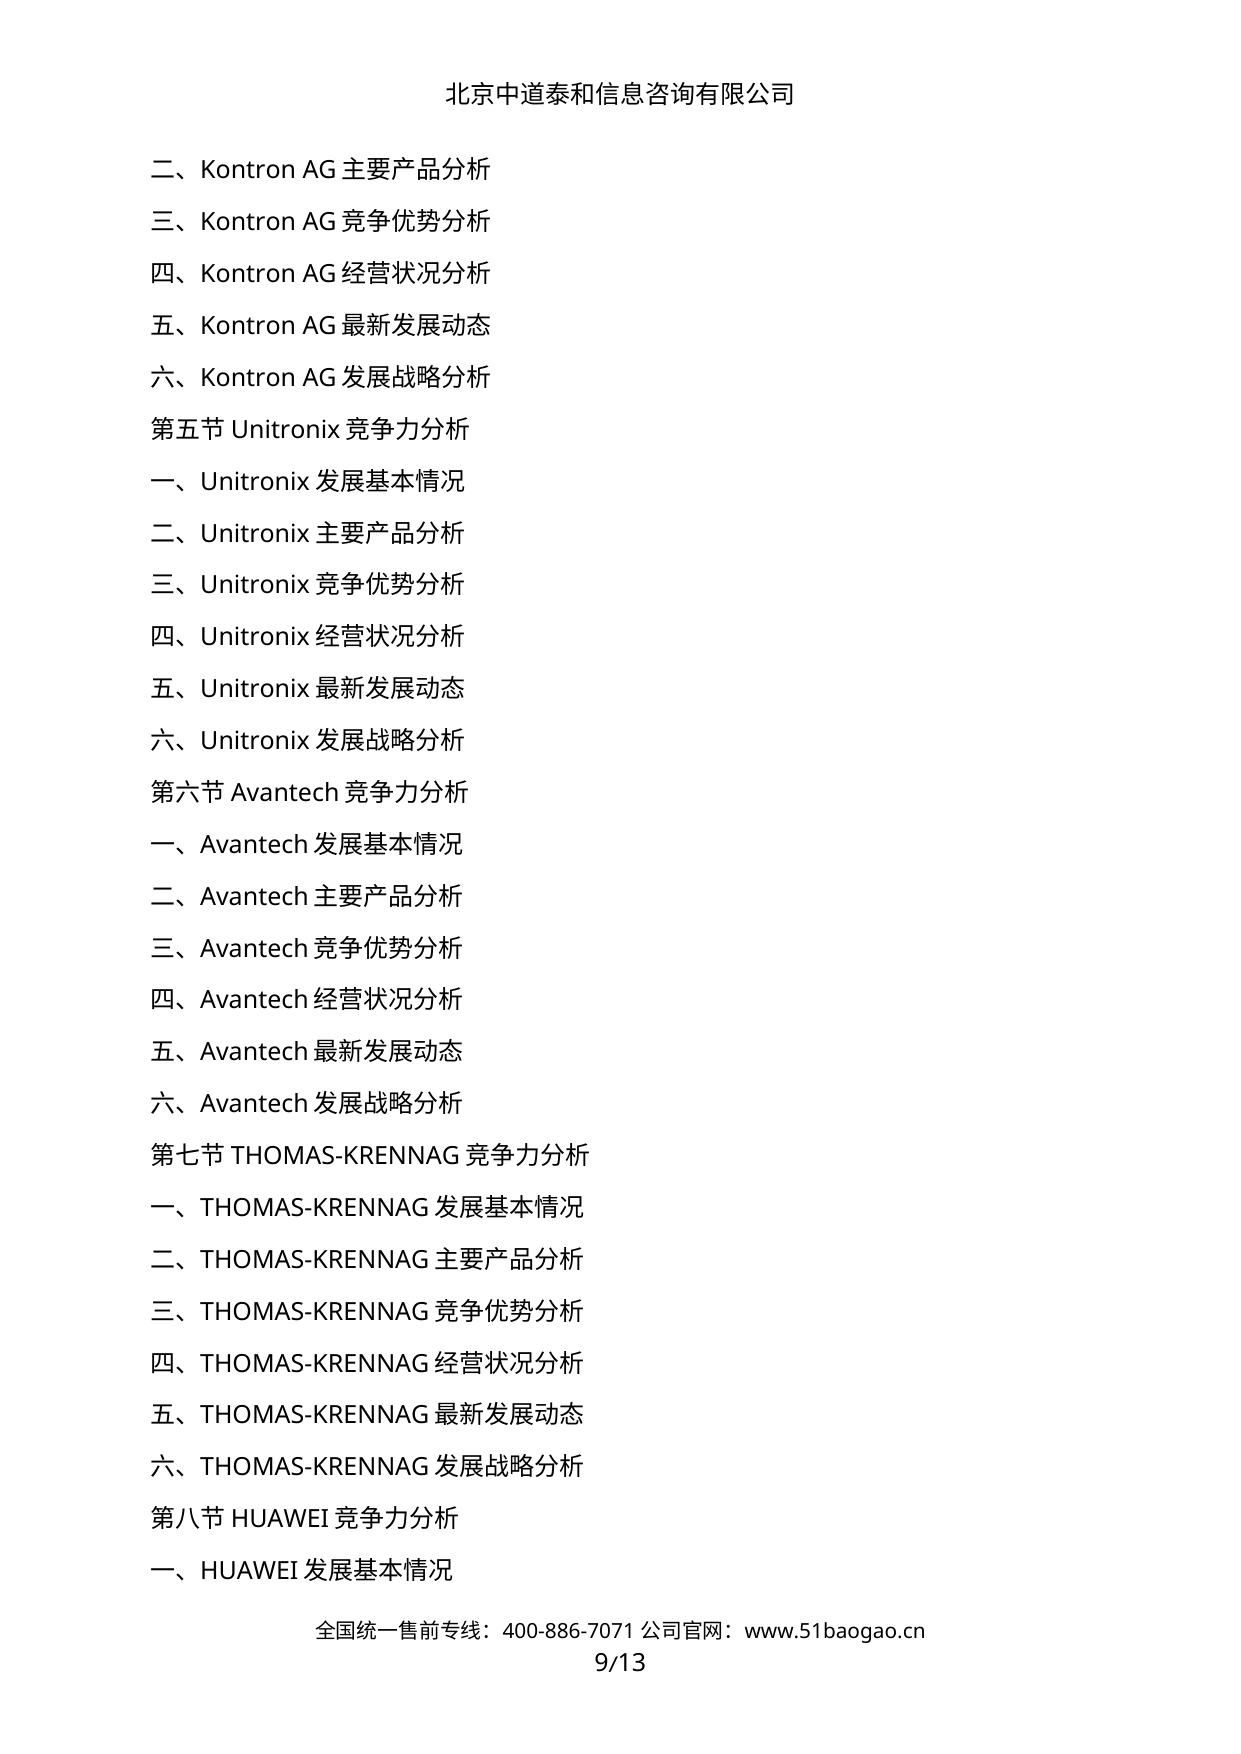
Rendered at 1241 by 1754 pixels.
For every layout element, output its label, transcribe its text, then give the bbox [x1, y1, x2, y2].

text 二、Kontron AG主要产品分析 [150, 150, 1090, 186]
text 一、THOMAS-KRENNAG发展基本情况 [150, 1187, 1090, 1224]
text 四、Avantech经营状况分析 [150, 980, 1090, 1016]
text 五、Kontron AG最新发展动态 [150, 306, 1090, 342]
text 一、Unitronix发展基本情况 [150, 461, 1090, 497]
text 六、Kontron AG发展战略分析 [150, 357, 1090, 394]
text 三、THOMAS-KRENNAG竞争优势分析 [150, 1291, 1090, 1327]
text 六、THOMAS-KRENNAG发展战略分析 [150, 1447, 1090, 1483]
text 三、Avantech竞争优势分析 [150, 928, 1090, 964]
text 六、Avantech发展战略分析 [150, 1084, 1090, 1120]
text 三、Unitronix竞争优势分析 [150, 565, 1090, 601]
text 五、Avantech最新发展动态 [150, 1032, 1090, 1068]
text 六、Unitronix发展战略分析 [150, 721, 1090, 757]
text 第七节 THOMAS-KRENNAG竞争力分析 [150, 1136, 1090, 1172]
text 一、Avantech发展基本情况 [150, 824, 1090, 861]
text 二、Avantech主要产品分析 [150, 876, 1090, 912]
text 四、Kontron AG经营状况分析 [150, 254, 1090, 290]
text 五、THOMAS-KRENNAG最新发展动态 [150, 1395, 1090, 1431]
text 第八节 HUAWEI竞争力分析 [150, 1499, 1090, 1535]
text 第五节 Unitronix竞争力分析 [150, 409, 1090, 446]
text 四、Unitronix经营状况分析 [150, 617, 1090, 653]
text 一、HUAWEI发展基本情况 [150, 1551, 1090, 1587]
text 四、THOMAS-KRENNAG经营状况分析 [150, 1343, 1090, 1379]
text 二、Unitronix主要产品分析 [150, 513, 1090, 549]
text 五、Unitronix最新发展动态 [150, 669, 1090, 705]
text 第六节 Avantech竞争力分析 [150, 772, 1090, 809]
text 三、Kontron AG竞争优势分析 [150, 202, 1090, 238]
text 二、THOMAS-KRENNAG主要产品分析 [150, 1239, 1090, 1276]
